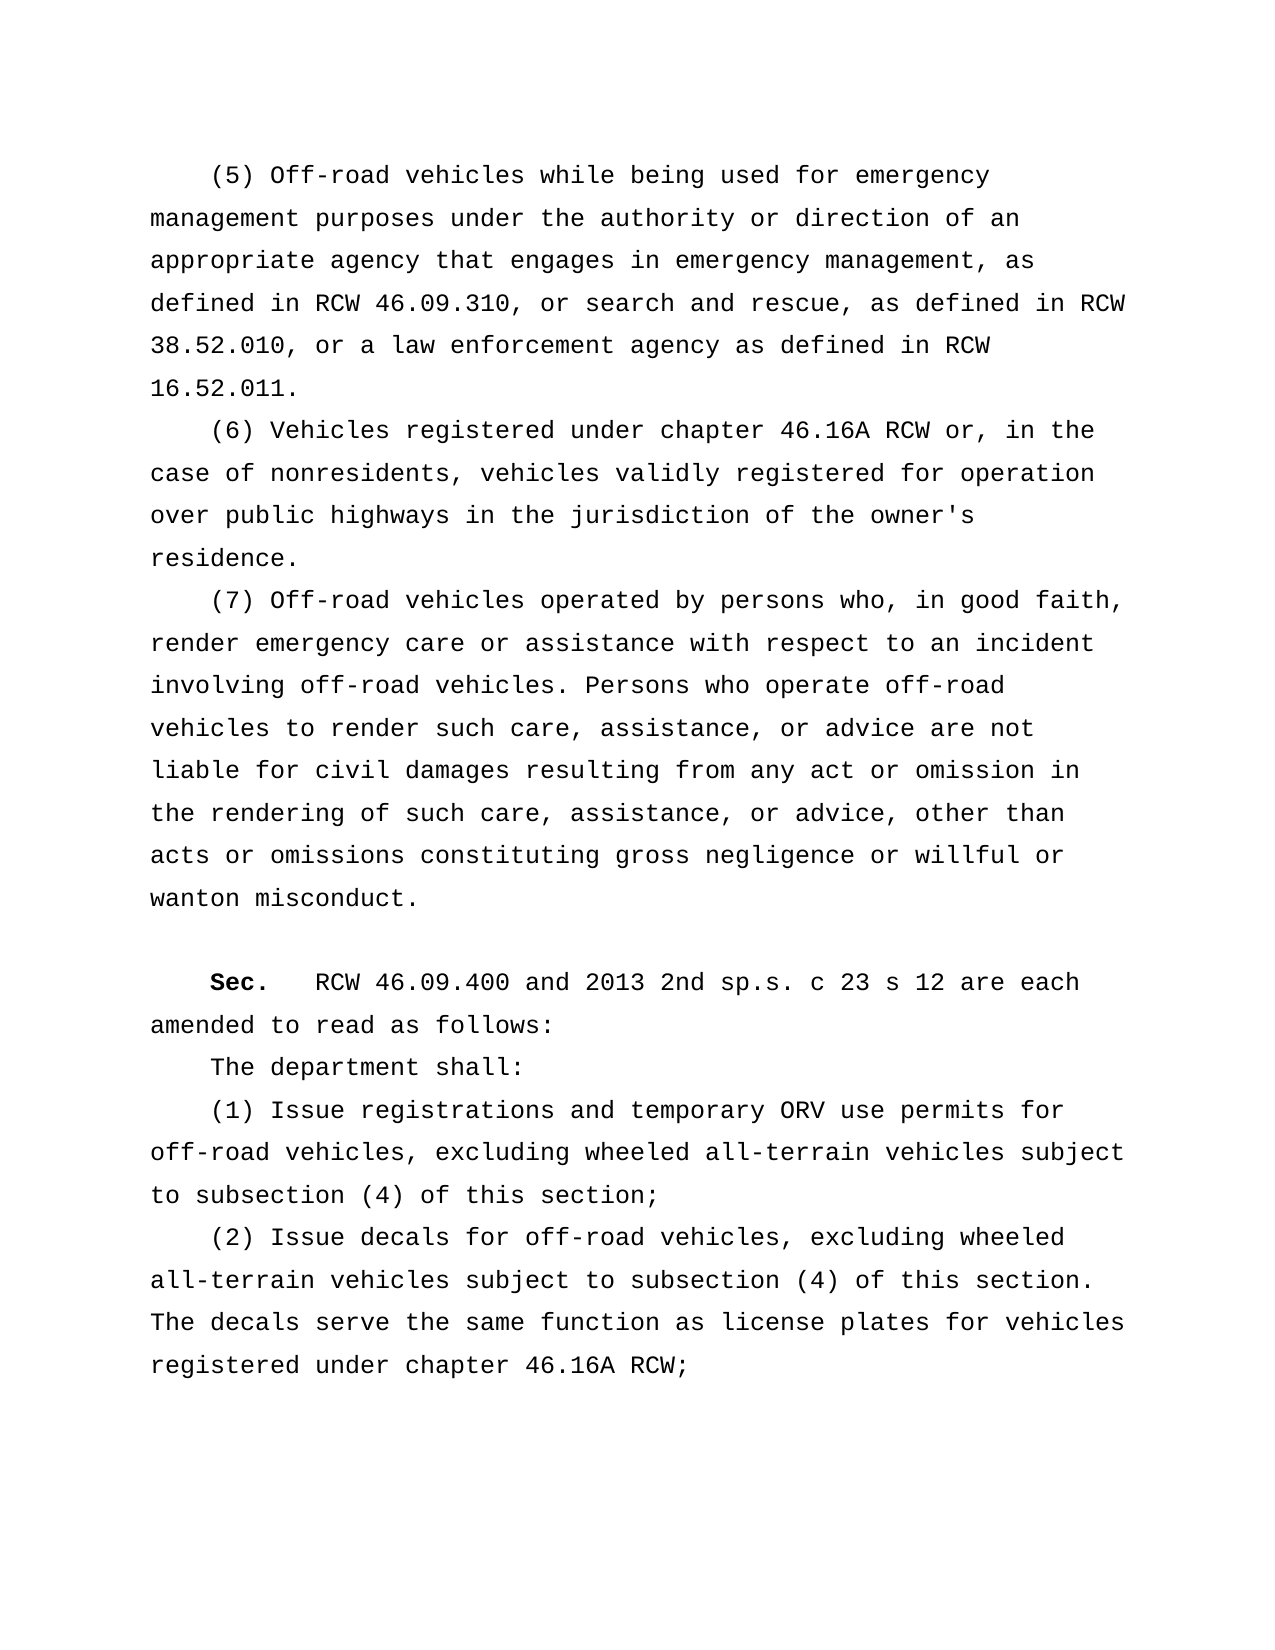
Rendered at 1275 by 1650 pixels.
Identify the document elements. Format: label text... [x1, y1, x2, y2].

text (1) Issue registrations and temporary ORV use permits for off-road vehicles, excluding wheeled all-terrain vehicles subject to subsection (4) of this section; [150, 1084, 1125, 1212]
text The department shall: [150, 1042, 1125, 1084]
text (5) Off-road vehicles while being used for emergency management purposes under the authority or direction of an appropriate agency that engages in emergency management, as defined in RCW 46.09.310, or search and rescue, as defined in RCW 38.52.010, or a law enforcement agency as defined in RCW 16.52.011. [150, 150, 1125, 405]
text Sec. RCW 46.09.400 and 2013 2nd sp.s. c 23 s 12 are each amended to read as follows: [150, 957, 1125, 1042]
text (7) Off-road vehicles operated by persons who, in good faith, render emergency care or assistance with respect to an incident involving off-road vehicles. Persons who operate off-road vehicles to render such care, assistance, or advice are not liable for civil damages resulting from any act or omission in the rendering of such care, assistance, or advice, other than acts or omissions constituting gross negligence or willful or wanton misconduct. [150, 575, 1125, 915]
text (6) Vehicles registered under chapter 46.16A RCW or, in the case of nonresidents, vehicles validly registered for operation over public highways in the jurisdiction of the owner's residence. [150, 405, 1125, 575]
text (2) Issue decals for off-road vehicles, excluding wheeled all-terrain vehicles subject to subsection (4) of this section. The decals serve the same function as license plates for vehicles registered under chapter 46.16A RCW; [150, 1212, 1125, 1382]
